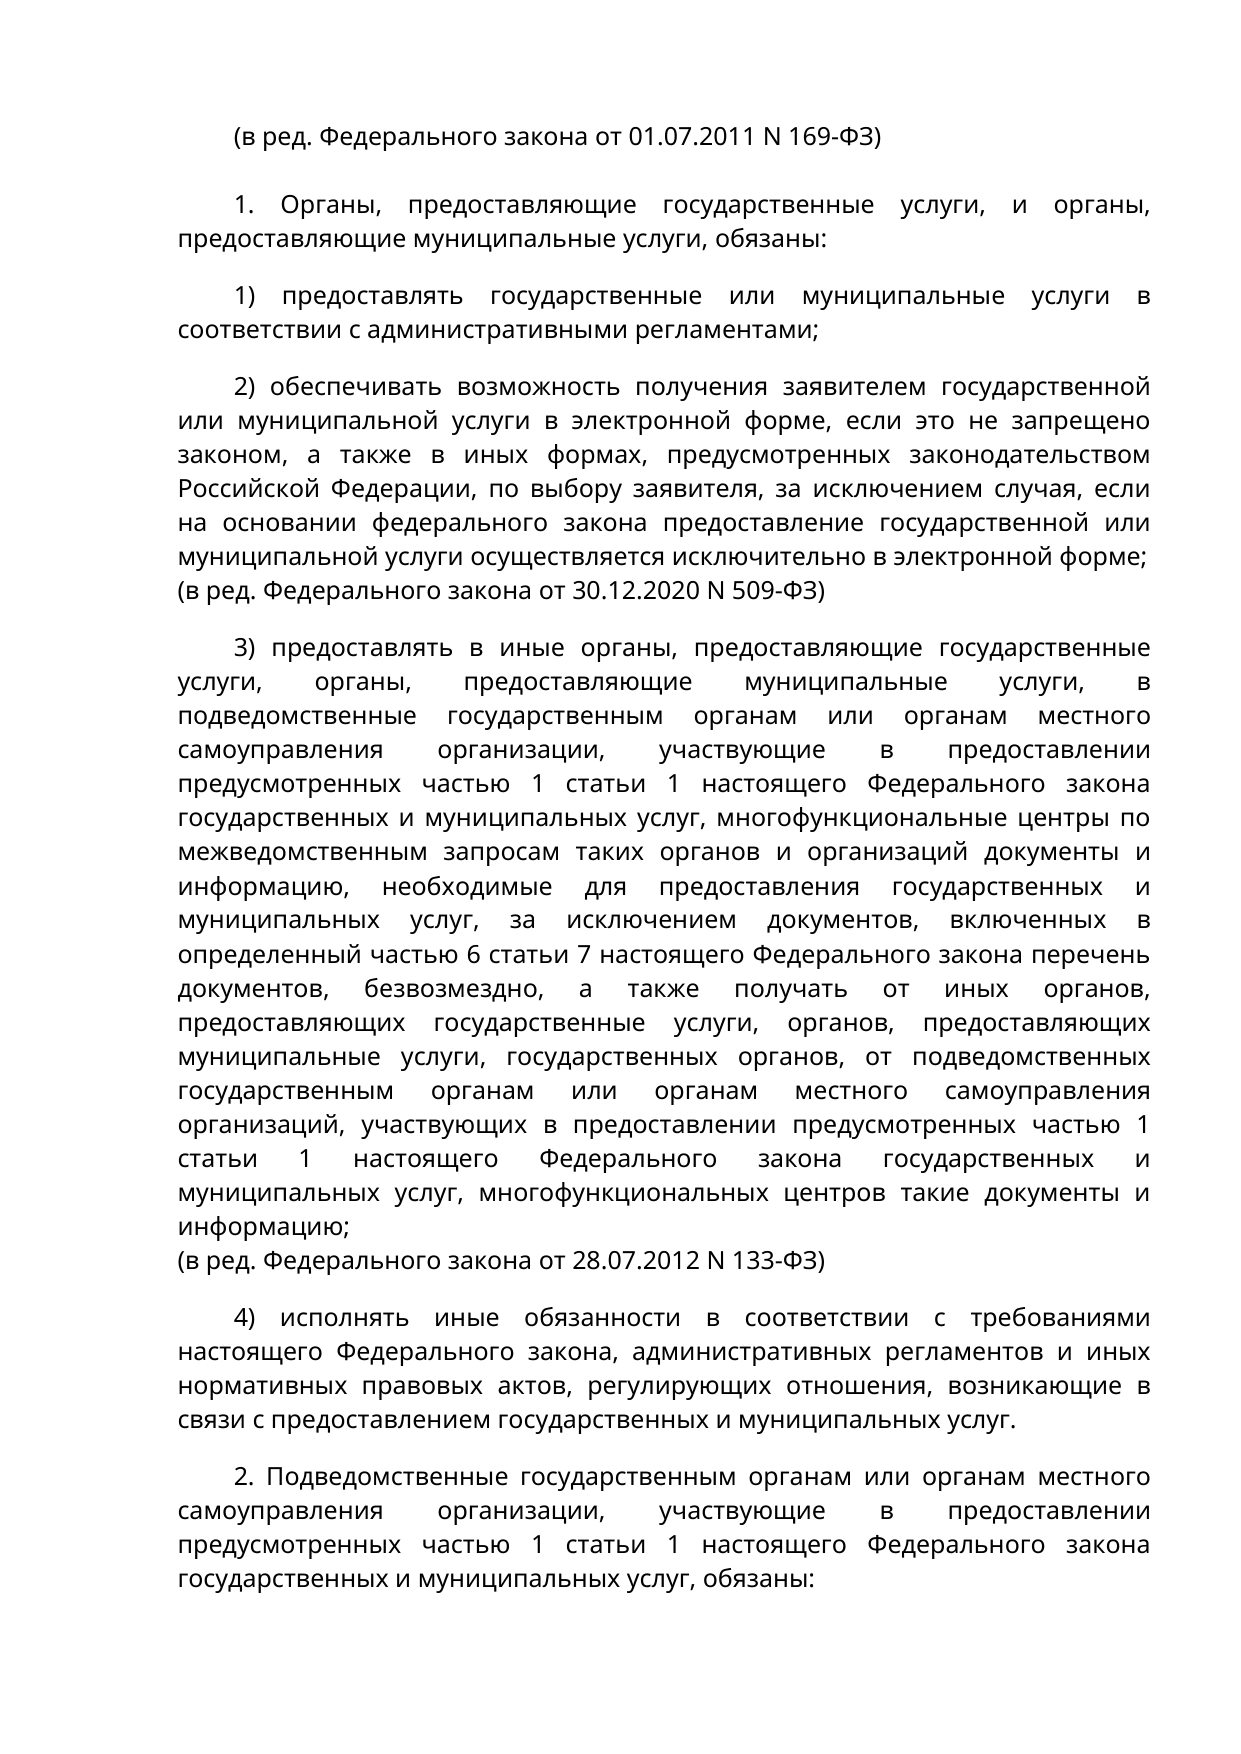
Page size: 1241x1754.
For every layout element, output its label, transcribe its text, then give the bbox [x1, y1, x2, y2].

text (в ред. Федерального закона от 30.12.2020 N 509-ФЗ) [177, 573, 1152, 607]
text 4) исполнять иные обязанности в соответствии с требованиями настоящего Федерального закона, административных регламентов и иных нормативных правовых актов, регулирующих отношения, возникающие в связи с предоставлением государственных и муниципальных услуг. [177, 1300, 1152, 1436]
text 2) обеспечивать возможность получения заявителем государственной или муниципальной услуги в электронной форме, если это не запрещено законом, а также в иных формах, предусмотренных законодательством Российской Федерации, по выбору заявителя, за исключением случая, если на основании федерального закона предоставление государственной или муниципальной услуги осуществляется исключительно в электронной форме; [177, 368, 1152, 573]
text (в ред. Федерального закона от 28.07.2012 N 133-ФЗ) [177, 1243, 1152, 1277]
text (в ред. Федерального закона от 01.07.2011 N 169-ФЗ) [177, 118, 1152, 152]
text 1) предоставлять государственные или муниципальные услуги в соответствии с административными регламентами; [177, 277, 1152, 345]
text 2. Подведомственные государственным органам или органам местного самоуправления организации, участвующие в предоставлении предусмотренных частью 1 статьи 1 настоящего Федерального закона государственных и муниципальных услуг, обязаны: [177, 1459, 1152, 1595]
text 3) предоставлять в иные органы, предоставляющие государственные услуги, органы, предоставляющие муниципальные услуги, в подведомственные государственным органам или органам местного самоуправления организации, участвующие в предоставлении предусмотренных частью 1 статьи 1 настоящего Федерального закона государственных и муниципальных услуг, многофункциональные центры по межведомственным запросам таких органов и организаций документы и информацию, необходимые для предоставления государственных и муниципальных услуг, за исключением документов, включенных в определенный частью 6 статьи 7 настоящего Федерального закона перечень документов, безвозмездно, а также получать от иных органов, предоставляющих государственные услуги, органов, предоставляющих муниципальные услуги, государственных органов, от подведомственных государственным органам или органам местного самоуправления организаций, участвующих в предоставлении предусмотренных частью 1 статьи 1 настоящего Федерального закона государственных и муниципальных услуг, многофункциональных центров такие документы и информацию; [177, 630, 1152, 1243]
text 1. Органы, предоставляющие государственные услуги, и органы, предоставляющие муниципальные услуги, обязаны: [177, 186, 1152, 254]
